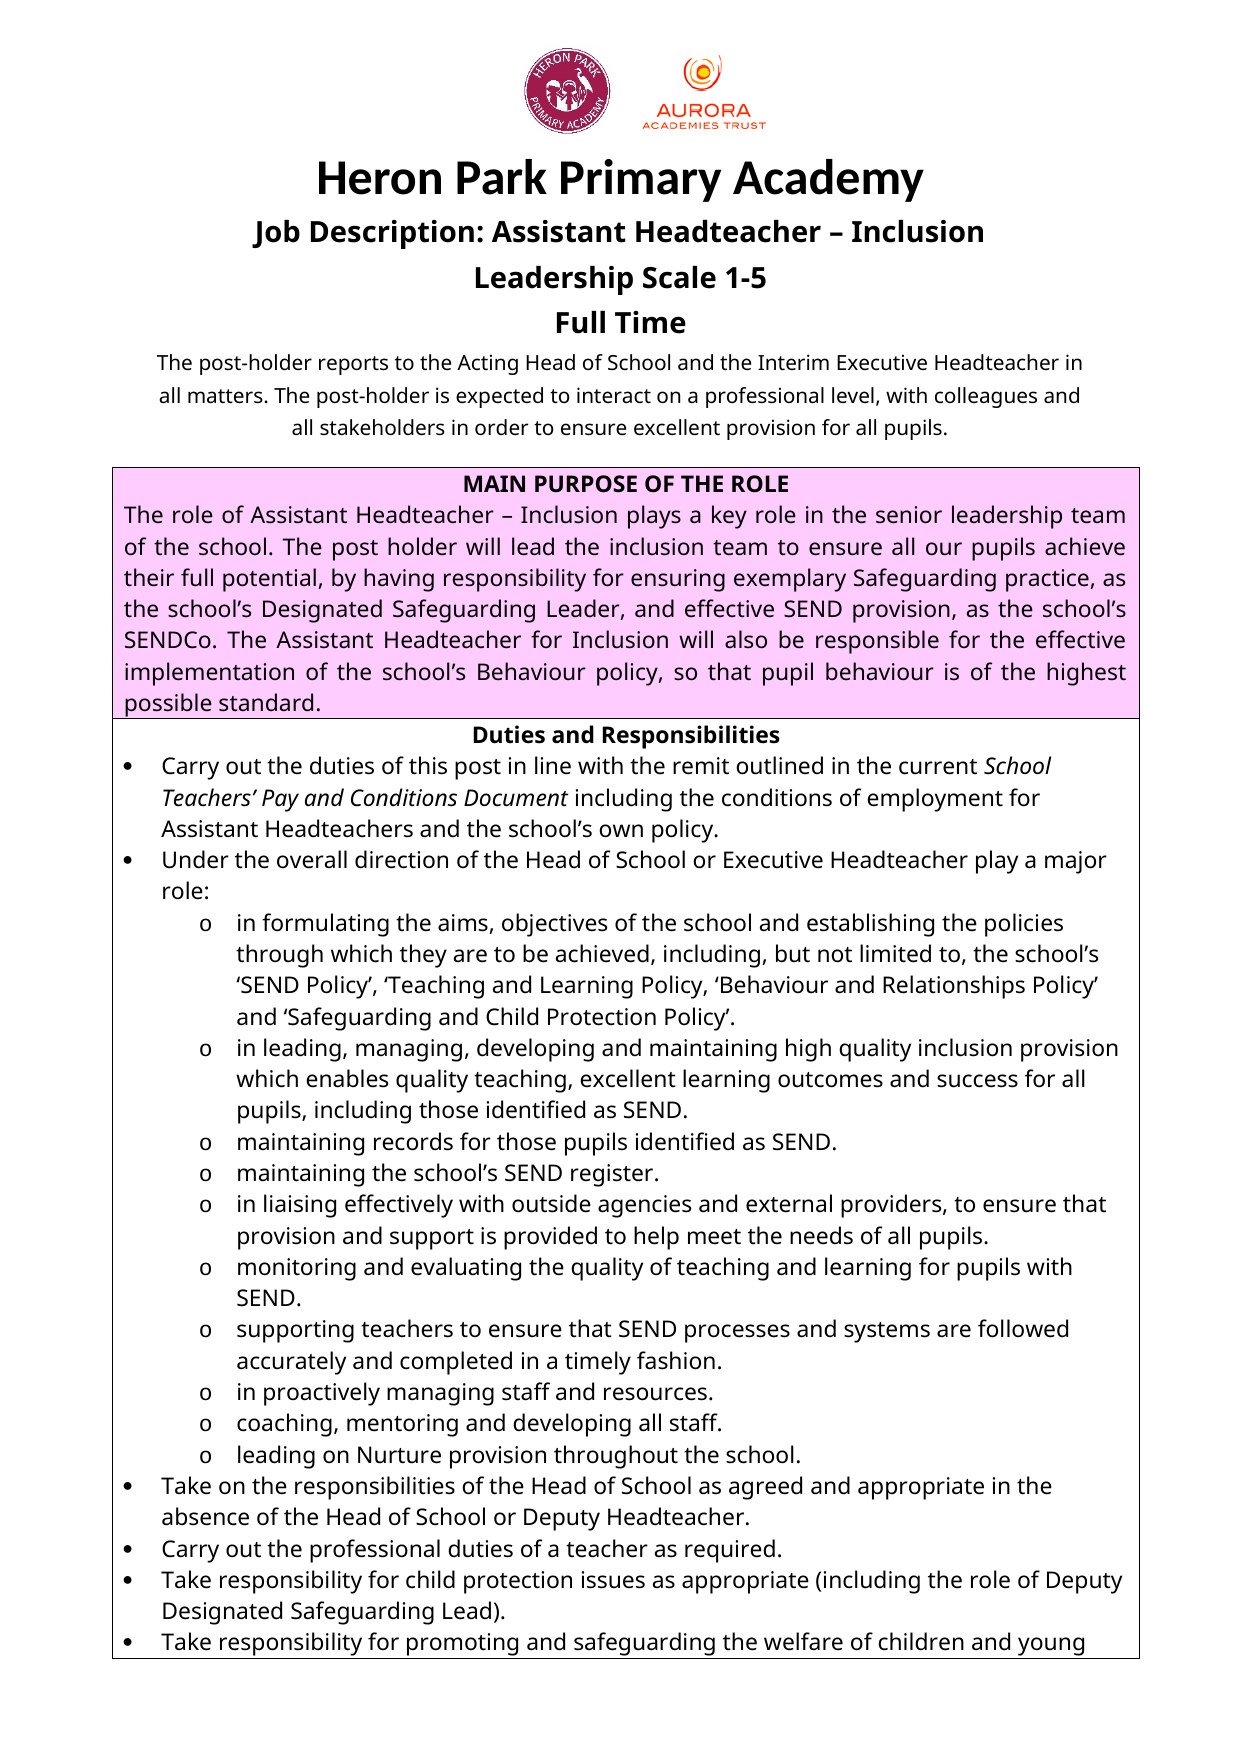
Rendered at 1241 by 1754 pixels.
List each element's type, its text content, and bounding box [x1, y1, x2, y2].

picture [520, 44, 615, 138]
text Leadership Scale 1-5 [150, 257, 1090, 297]
text Full Time [150, 303, 1090, 342]
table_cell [113, 719, 1139, 1658]
picture [634, 50, 770, 131]
text Job Description: Assistant Headteacher – Inclusion [150, 211, 1090, 251]
table_header MAIN PURPOSE OF THE ROLE The role of Assistant Headteacher – Inclusion plays a key role in the senior leadership team of the school. The post holder will lead the inclusion team to ensure all our pupils achieve their full potential, by having responsibility for ensuring exemplary Safeguarding practice, as the school’s Designated Safeguarding Leader, and effective SEND provision, as the school’s SENDCo. The Assistant Headteacher for Inclusion will also be responsible for the effective implementation of the school’s Behaviour policy, so that pupil behaviour is of the highest possible standard. [113, 468, 1139, 718]
text The post-holder reports to the Acting Head of School and the Interim Executive Headteacher in all matters. The post-holder is expected to interact on a professional level, with colleagues and all stakeholders in order to ensure excellent provision for all pupils. [150, 348, 1090, 442]
